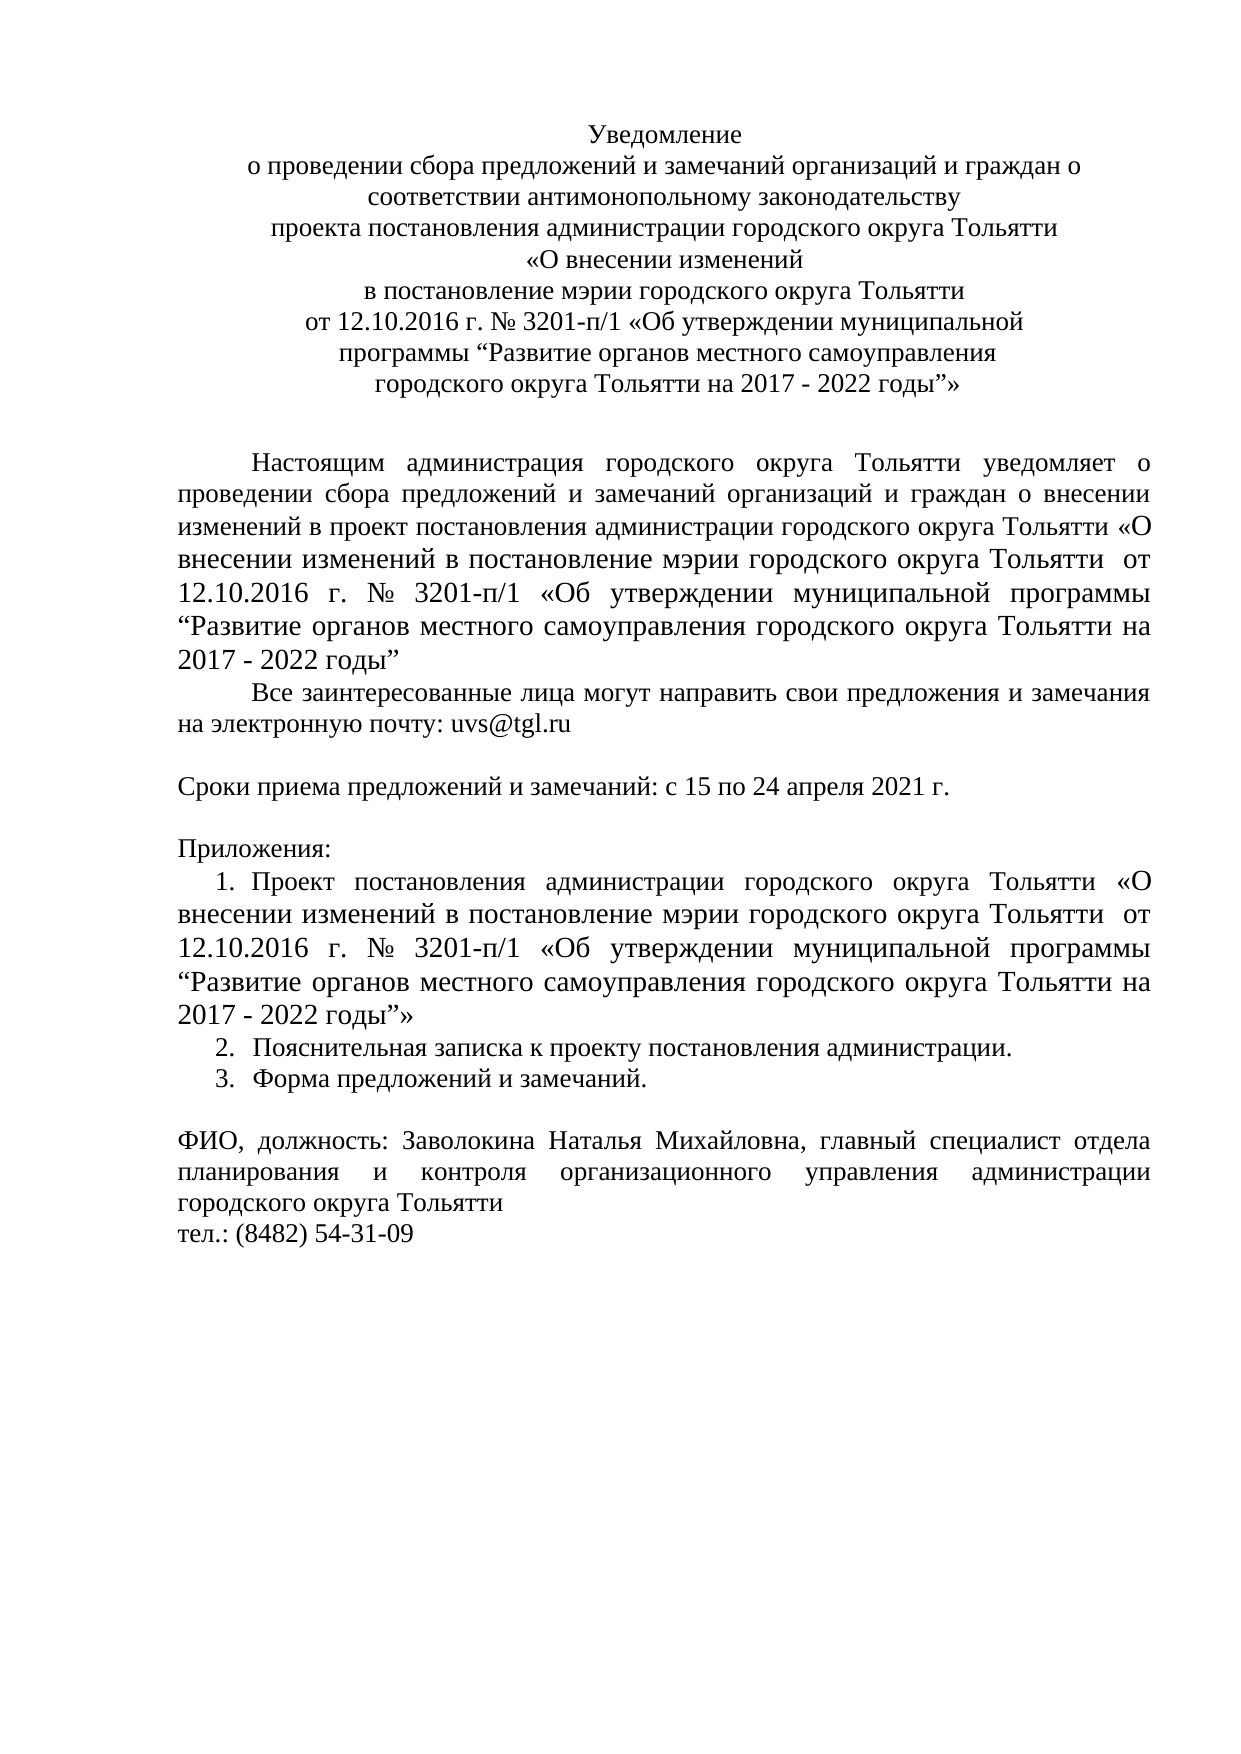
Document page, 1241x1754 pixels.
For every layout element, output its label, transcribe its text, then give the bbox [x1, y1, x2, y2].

text Уведомление [177, 118, 1152, 149]
text Приложения: [177, 832, 1152, 863]
text программы “Развитие органов местного самоуправления [177, 336, 1152, 367]
text о проведении сбора предложений и замечаний организаций и граждан о соответствии антимонопольному законодательству [177, 149, 1152, 212]
list Пояснительная записка к проекту постановления администрации. [215, 1031, 1152, 1062]
list Форма предложений и замечаний. [215, 1062, 1152, 1093]
text Сроки приема предложений и замечаний: с 15 по 24 апреля 2021 г. [177, 769, 1152, 801]
text городского округа Тольятти на 2017 - 2022 годы”» [177, 367, 1152, 398]
text в постановление мэрии городского округа Тольятти [177, 274, 1152, 305]
text ФИО, должность: Заволокина Наталья Михайловна, главный специалист отдела планирования и контроля организационного управления администрации городского округа Тольятти [177, 1124, 1152, 1218]
text «О внесении изменений [177, 243, 1152, 274]
text проекта постановления администрации городского округа Тольятти [177, 212, 1152, 243]
text тел.: (8482) 54-31-09 [177, 1218, 1152, 1249]
list Проект постановления администрации городского округа Тольятти «О внесении изменений в постановление мэрии городского округа Тольятти от 12.10.2016 г. № 3201-п/1 «Об утверждении муниципальной программы “Развитие органов местного самоуправления городского округа Тольятти на 2017 - 2022 годы”» [177, 863, 1152, 1031]
text от 12.10.2016 г. № 3201-п/1 «Об утверждении муниципальной [177, 305, 1152, 336]
text Настоящим администрация городского округа Тольятти уведомляет о проведении сбора предложений и замечаний организаций и граждан о внесении изменений в проект постановления администрации городского округа Тольятти «О внесении изменений в постановление мэрии городского округа Тольятти от 12.10.2016 г. № 3201-п/1 «Об утверждении муниципальной программы “Развитие органов местного самоуправления городского округа Тольятти на 2017 - 2022 годы” [177, 446, 1152, 676]
text Все заинтересованные лица могут направить свои предложения и замечания на электронную почту: uvs@tgl.ru [177, 676, 1152, 738]
